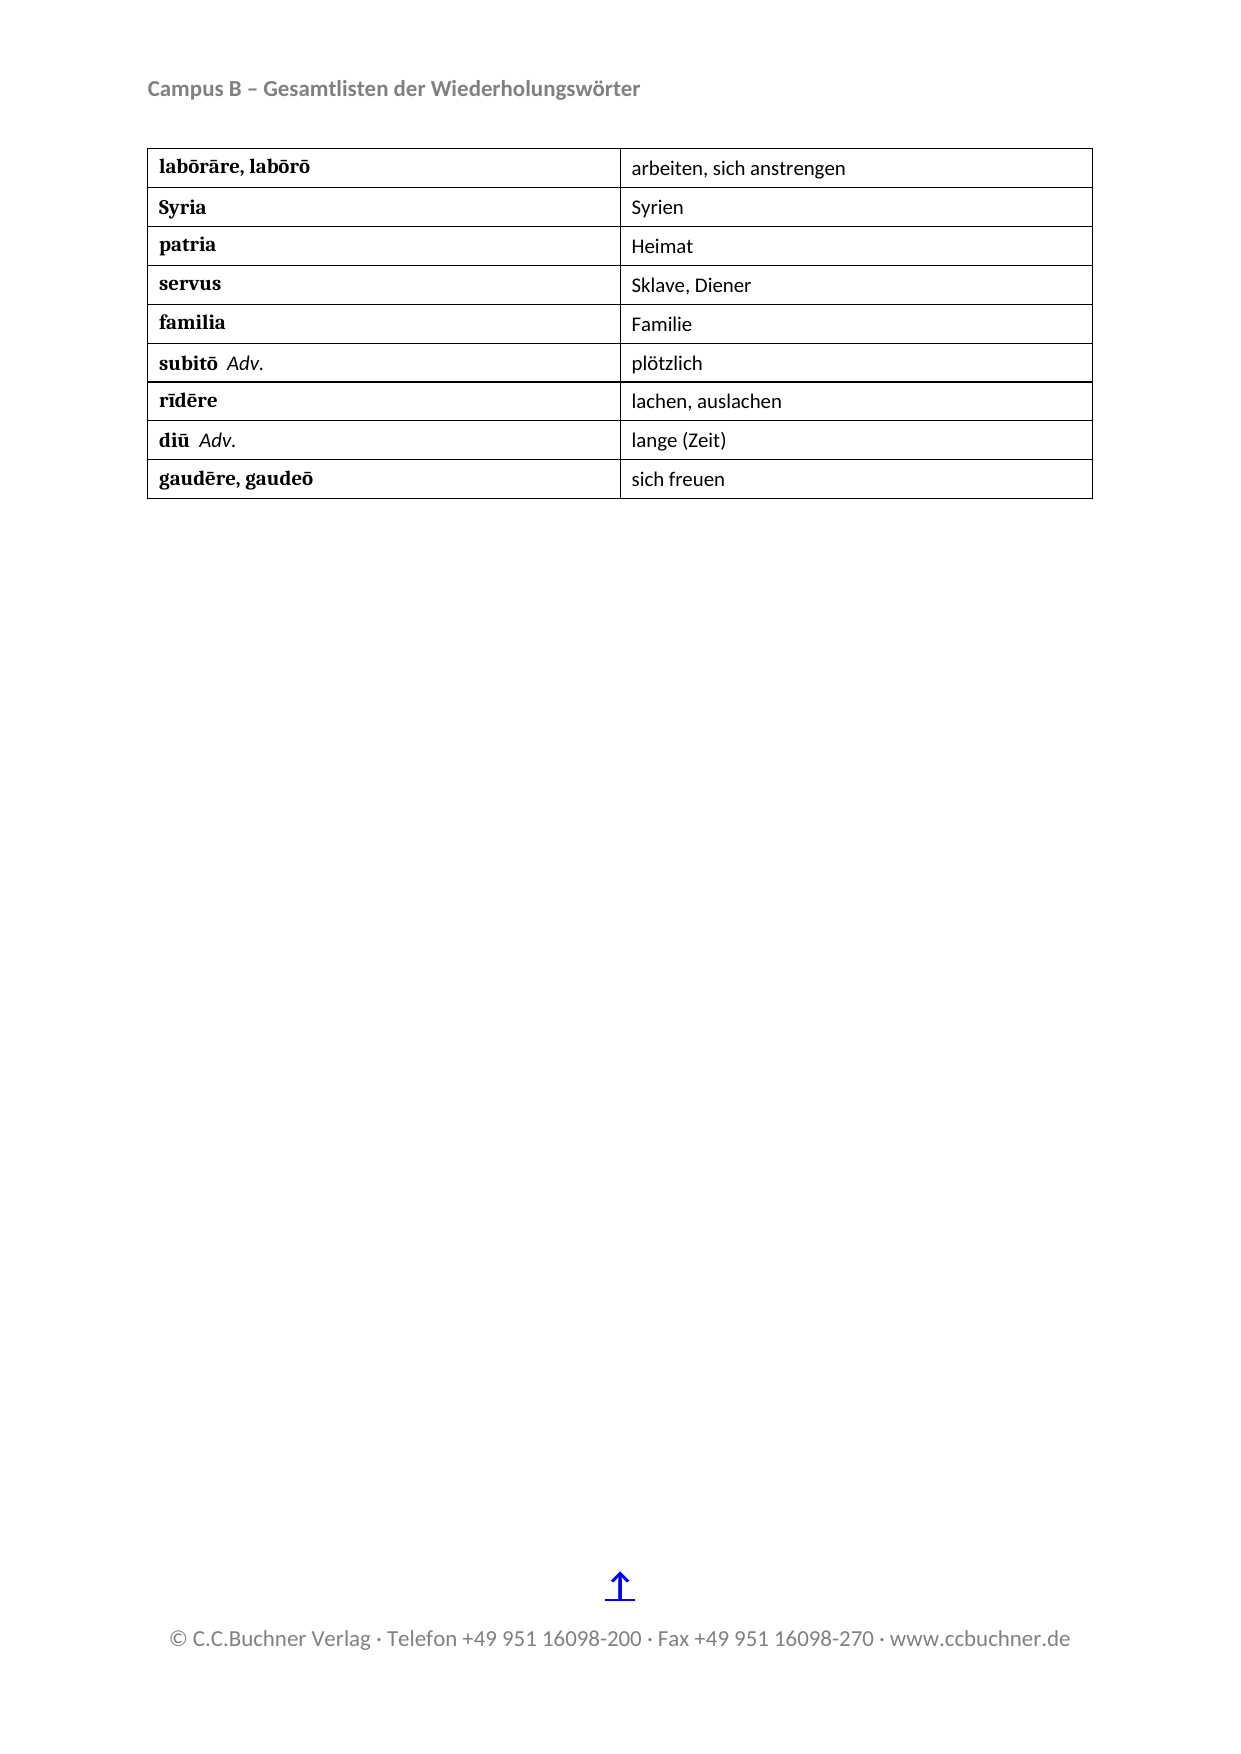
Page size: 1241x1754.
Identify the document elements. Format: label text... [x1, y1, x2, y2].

table_cell Heimat [621, 227, 1092, 264]
table_cell Syrien [621, 188, 1092, 226]
table_cell plötzlich [621, 344, 1092, 381]
table_cell lange (Zeit) [621, 421, 1092, 459]
table_cell Familie [621, 305, 1092, 342]
table_cell labōrāre, labōrō [148, 149, 620, 187]
table_cell Sklave, Diener [621, 266, 1092, 303]
table_cell arbeiten, sich anstrengen [621, 149, 1092, 187]
table_cell familia [148, 305, 620, 342]
table_cell patria [148, 227, 620, 264]
table_cell gaudēre, gaudeō [148, 460, 620, 498]
table_cell Syria [148, 188, 620, 226]
table_cell servus [148, 266, 620, 303]
table_cell lachen, auslachen [621, 383, 1092, 420]
table_cell sich freuen [621, 460, 1092, 498]
table_cell subitō Adv. [148, 344, 620, 381]
table_cell rīdēre [148, 383, 620, 420]
text ↑ [148, 1482, 1093, 1605]
table_cell diū Adv. [148, 421, 620, 459]
